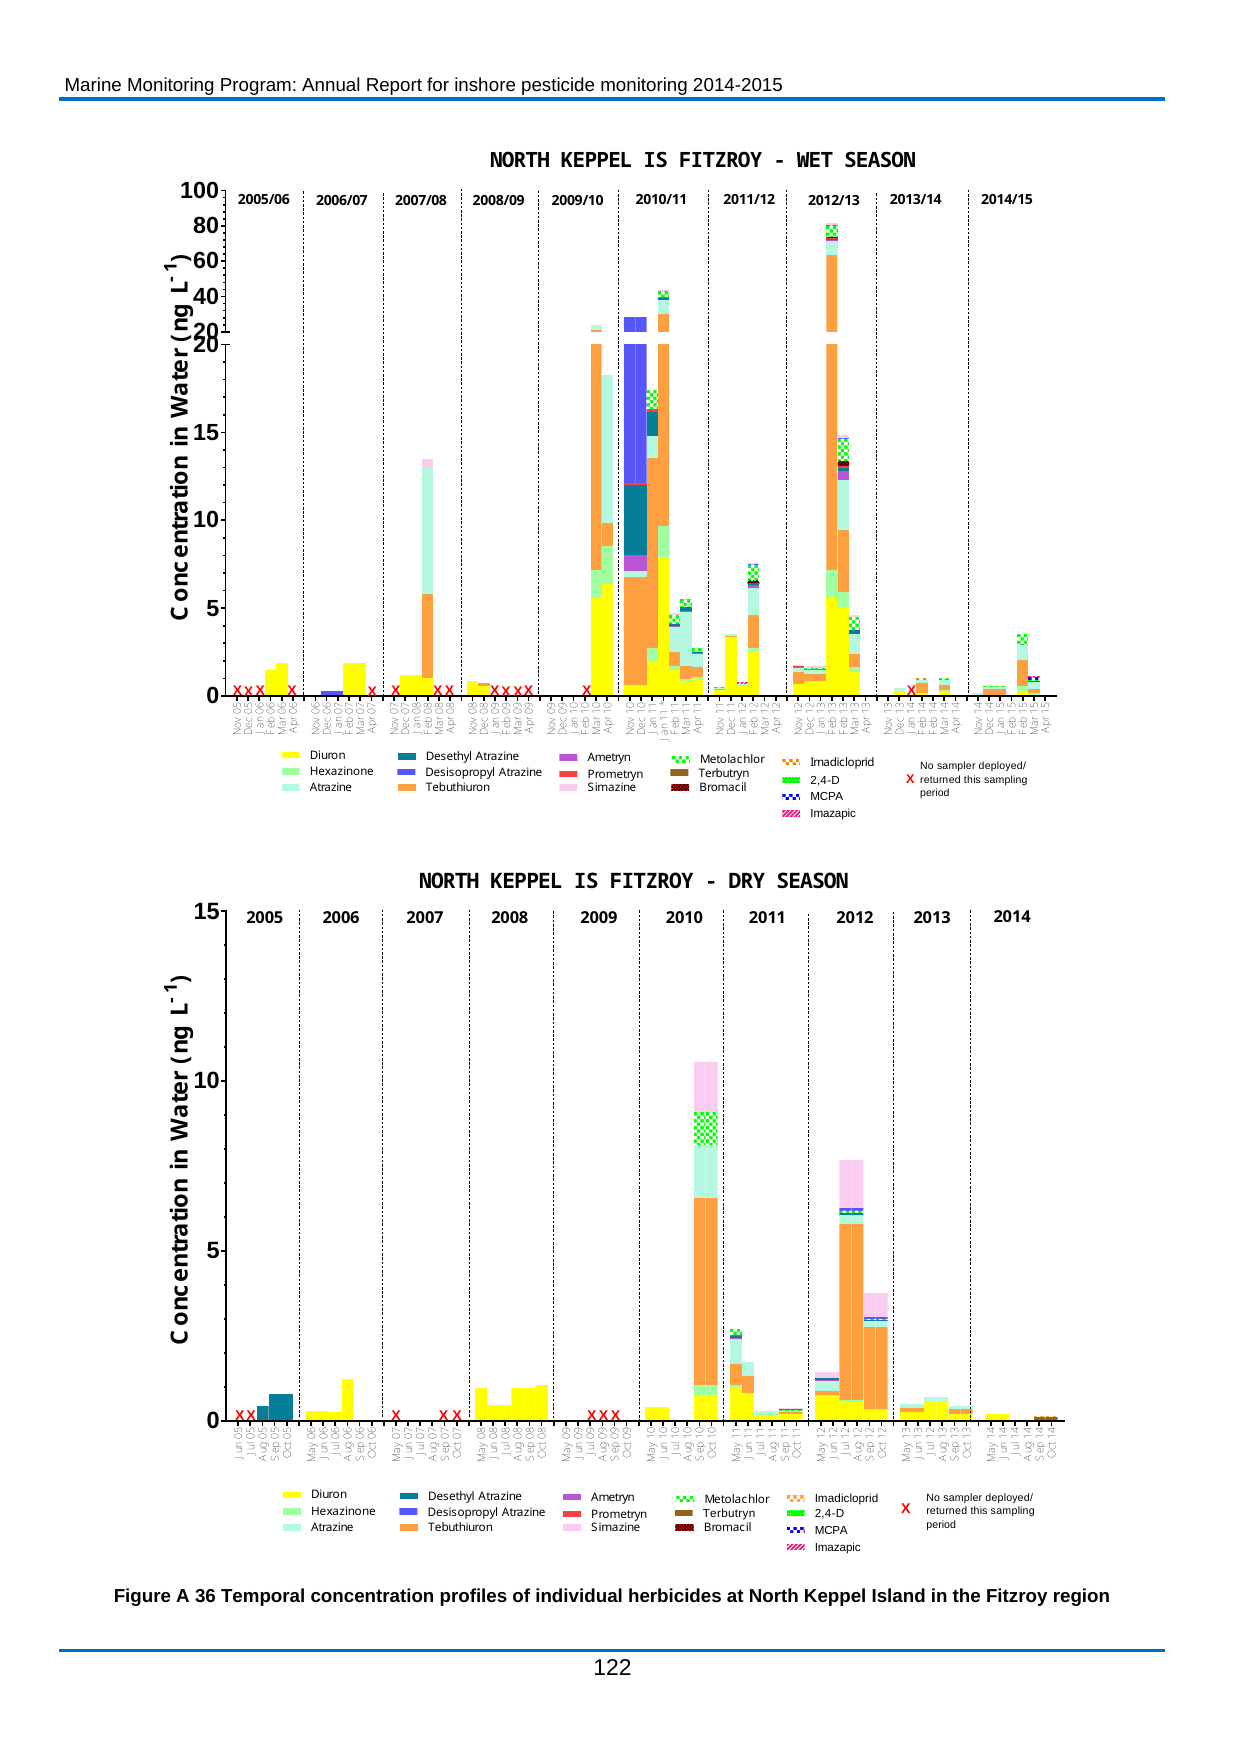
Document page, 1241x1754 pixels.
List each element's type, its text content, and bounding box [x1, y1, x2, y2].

text Figure A 36 Temporal concentration profiles of individual herbicides at North Keppel Island in the Fitzroy region [59, 1585, 1165, 1606]
